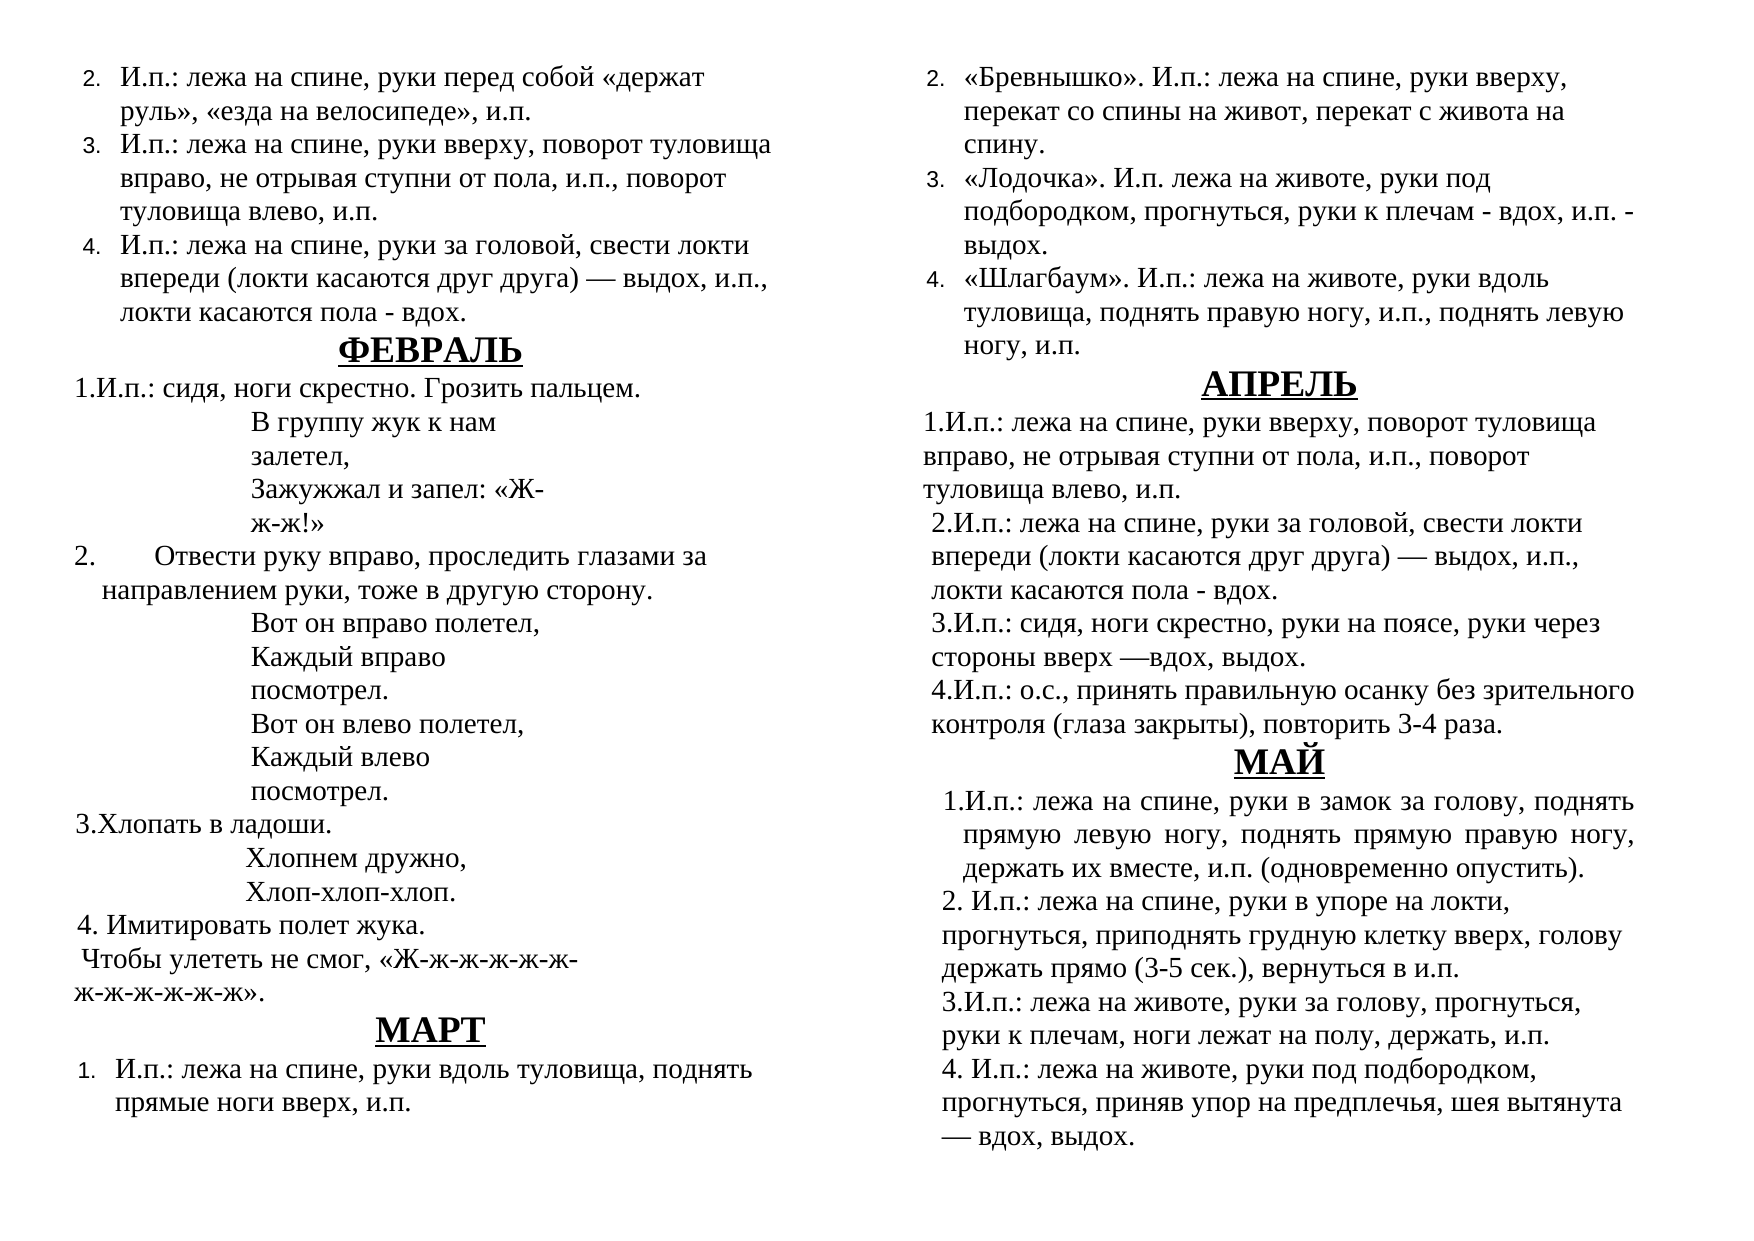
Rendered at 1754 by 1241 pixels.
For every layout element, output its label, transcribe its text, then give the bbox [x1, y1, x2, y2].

text Зажужжал и запел: «Ж-ж-ж!» [251, 471, 569, 538]
text ФЕВРАЛЬ [74, 327, 787, 371]
text 4. Имитировать полет жука. [77, 907, 787, 941]
text МАРТ [74, 1008, 787, 1051]
text 2. Отвести руку вправо, проследить глазами за направлением руки, тоже в другую сторону. [74, 538, 787, 605]
list И.п.: лежа на спине, руки вверху, поворот туловища вправо, не отрывая ступни от пола, и.п., поворот туловища влево, и.п. [82, 126, 787, 227]
text Каждый вправо посмотрел. [251, 639, 569, 706]
text 3.И.п.: лежа на животе, руки за голову, прогнуться, руки к плечам, ноги лежат на полу, держать, и.п. [942, 984, 1636, 1051]
list И.п.: лежа на спине, руки перед собой «держат руль», «езда на велосипеде», и.п. [82, 59, 787, 126]
list И.п.: лежа на спине, руки за головой, свести локти впереди (локти касаются друг друга) — выдох, и.п., локти касаются пола - вдох. [82, 227, 787, 327]
text Вот он вправо полетел, [251, 605, 569, 639]
text Чтобы улететь не смог, «Ж-ж-ж-ж-ж-ж-ж-ж-ж-ж-ж-ж». [74, 941, 592, 1008]
text 2.И.п.: лежа на спине, руки за головой, свести локти впереди (локти касаются друг друга) — выдох, и.п., локти касаются пола - вдох. [931, 505, 1636, 605]
text 4.И.п.: о.с., принять правильную осанку без зрительного контроля (глаза закрыты), повторить 3-4 раза. [931, 672, 1636, 739]
text В группу жук к нам залетел, [251, 404, 569, 471]
list И.п.: лежа на спине, руки вдоль туловища, поднять прямые ноги вверх, и.п. [77, 1051, 787, 1118]
list «Шлагбаум». И.п.: лежа на животе, руки вдоль туловища, поднять правую ногу, и.п., поднять левую ногу, и.п. [926, 260, 1636, 361]
text 2. И.п.: лежа на спине, руки в упоре на локти, прогнуться, приподнять грудную клетку вверх, голову держать прямо (3-5 сек.), вернуться в и.п. [942, 883, 1636, 984]
text 1.И.п.: лежа на спине, руки в замок за голову, поднять прямую левую ногу, поднять прямую правую ногу, держать их вместе, и.п. (одновременно опустить). [943, 783, 1635, 883]
text 1.И.п.: лежа на спине, руки вверху, поворот туловища вправо, не отрывая ступни от пола, и.п., поворот туловища влево, и.п. [923, 404, 1636, 505]
text 4. И.п.: лежа на животе, руки под подбородком, прогнуться, приняв упор на предплечья, шея вытянута — вдох, выдох. [942, 1051, 1636, 1152]
text 3.И.п.: сидя, ноги скрестно, руки на поясе, руки через стороны вверх —вдох, выдох. [931, 605, 1636, 672]
text Хлоп-хлоп-хлоп. [245, 874, 475, 907]
text МАЙ [923, 739, 1636, 783]
text Хлопнем дружно, [245, 840, 475, 874]
list «Бревнышко». И.п.: лежа на спине, руки вверху, перекат со спины на живот, перекат с живота на спину. [926, 59, 1636, 160]
text АПРЕЛЬ [923, 361, 1636, 404]
text Вот он влево полетел, [251, 706, 569, 739]
list «Лодочка». И.п. лежа на животе, руки под подбородком, прогнуться, руки к плечам - вдох, и.п. - выдох. [926, 160, 1636, 260]
text Каждый влево посмотрел. [251, 739, 569, 807]
text 3.Хлопать в ладоши. [75, 807, 787, 840]
text 1.И.п.: сидя, ноги скрестно. Грозить пальцем. [74, 371, 787, 404]
